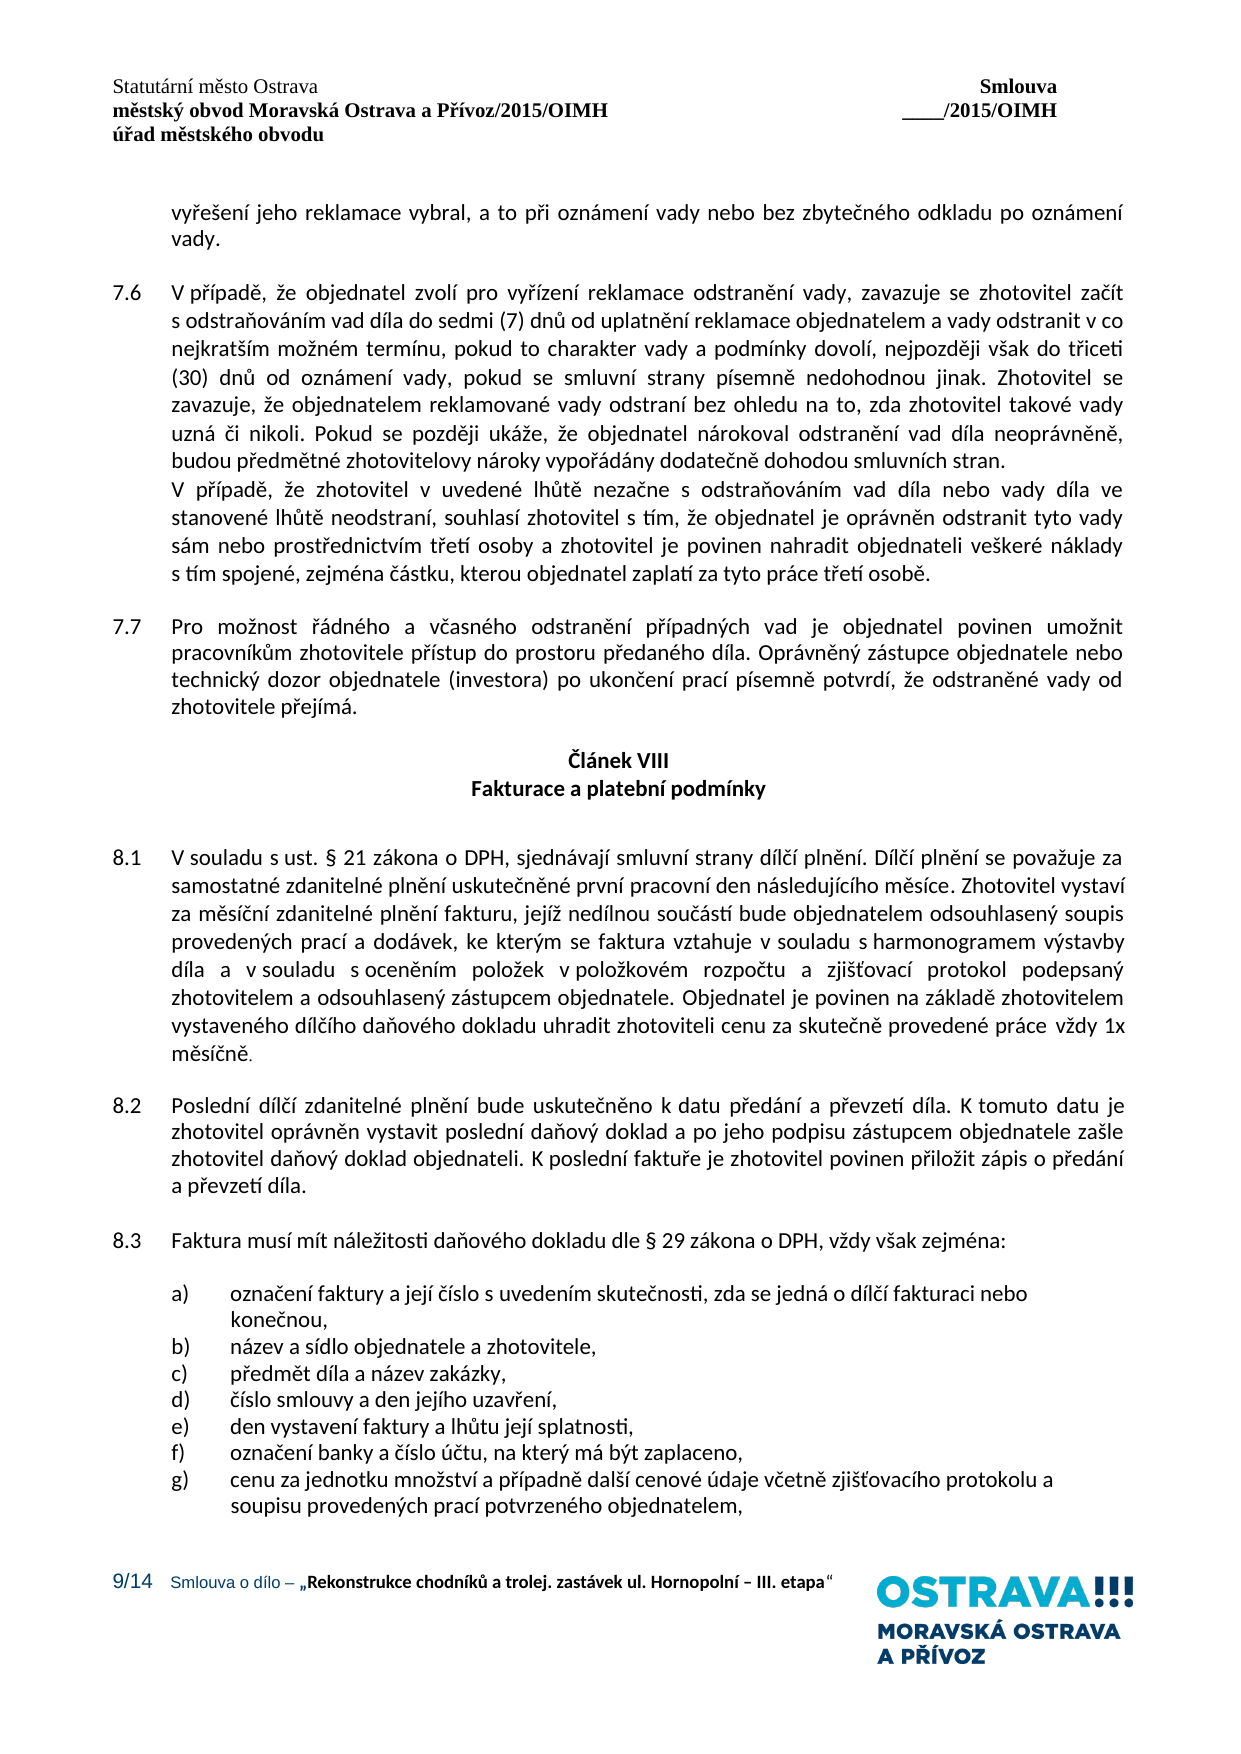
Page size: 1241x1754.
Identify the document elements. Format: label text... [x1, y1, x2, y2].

list číslo smlouvy a den jejího uzavření, [171, 1386, 1125, 1413]
list cenu za jednotku množství a případně další cenové údaje včetně zjišťovacího protokolu a soupisu provedených prací potvrzeného objednatelem, [171, 1466, 1125, 1519]
list název a sídlo objednatele a zhotovitele, [171, 1333, 1125, 1360]
list Faktura musí mít náležitosti daňového dokladu dle § 29 zákona o DPH, vždy však zejména: [112, 1227, 1125, 1253]
list den vystavení faktury a lhůtu její splatnosti, [171, 1413, 1125, 1439]
picture [877, 1576, 1133, 1664]
list předmět díla a název zakázky, [171, 1360, 1125, 1386]
text V případě, že zhotovitel v uvedené lhůtě nezačne s odstraňováním vad díla nebo vady díla ve stanovené lhůtě neodstraní, souhlasí zhotovitel s tím, že objednatel je oprávněn odstranit tyto vady sám nebo prostřednictvím třetí osoby a zhotovitel je povinen nahradit objednateli veškeré náklady s tím spojené, zejména částku, kterou objednatel zaplatí za tyto práce třetí osobě. [171, 475, 1125, 587]
list označení faktury a její číslo s uvedením skutečnosti, zda se jedná o dílčí fakturaci nebo konečnou, [171, 1280, 1125, 1333]
text 7.6 V případě, že objednatel zvolí pro vyřízení reklamace odstranění vady, zavazuje se zhotovitel začít s odstraňováním vad díla do sedmi (7) dnů od uplatnění reklamace objednatelem a vady odstranit v co nejkratším možném termínu, pokud to charakter vady a podmínky dovolí, nejpozději však do třiceti (30) dnů od oznámení vady, pokud se smluvní strany písemně nedohodnou jinak. Zhotovitel se zavazuje, že objednatelem reklamované vady odstraní bez ohledu na to, zda zhotovitel takové vady uzná či nikoli. Pokud se později ukáže, že objednatel nárokoval odstranění vad díla neoprávněně, budou předmětné zhotovitelovy nároky vypořádány dodatečně dohodou smluvních stran. [112, 278, 1125, 475]
text 7.7 Pro možnost řádného a včasného odstranění případných vad je objednatel povinen umožnit pracovníkům zhotovitele přístup do prostoru předaného díla. Oprávněný zástupce objednatele nebo technický dozor objednatele (investora) po ukončení prací písemně potvrdí, že odstraněné vady od zhotovitele přejímá. [112, 613, 1125, 720]
list Poslední dílčí zdanitelné plnění bude uskutečněno k datu předání a převzetí díla. K tomuto datu je zhotovitel oprávněn vystavit poslední daňový doklad a po jeho podpisu zástupcem objednatele zašle zhotovitel daňový doklad objednateli. K poslední faktuře je zhotovitel povinen přiložit zápis o předání a převzetí díla. [112, 1092, 1125, 1199]
list označení banky a číslo účtu, na který má být zaplaceno, [171, 1439, 1125, 1466]
text Článek VIII [112, 746, 1125, 774]
text Fakturace a platební podmínky [112, 774, 1125, 802]
list V souladu s ust. § 21 zákona o DPH, sjednávají smluvní strany dílčí plnění. Dílčí plnění se považuje za samostatné zdanitelné plnění uskutečněné první pracovní den následujícího měsíce. Zhotovitel vystaví za měsíční zdanitelné plnění fakturu, jejíž nedílnou součástí bude objednatelem odsouhlasený soupis provedených prací a dodávek, ke kterým se faktura vztahuje v souladu s harmonogramem výstavby díla a v souladu s oceněním položek v položkovém rozpočtu a zjišťovací protokol podepsaný zhotovitelem a odsouhlasený zástupcem objednatele. Objednatel je povinen na základě zhotovitelem vystaveného dílčího daňového dokladu uhradit zhotoviteli cenu za skutečně provedené práce vždy 1x měsíčně. [112, 843, 1125, 1067]
